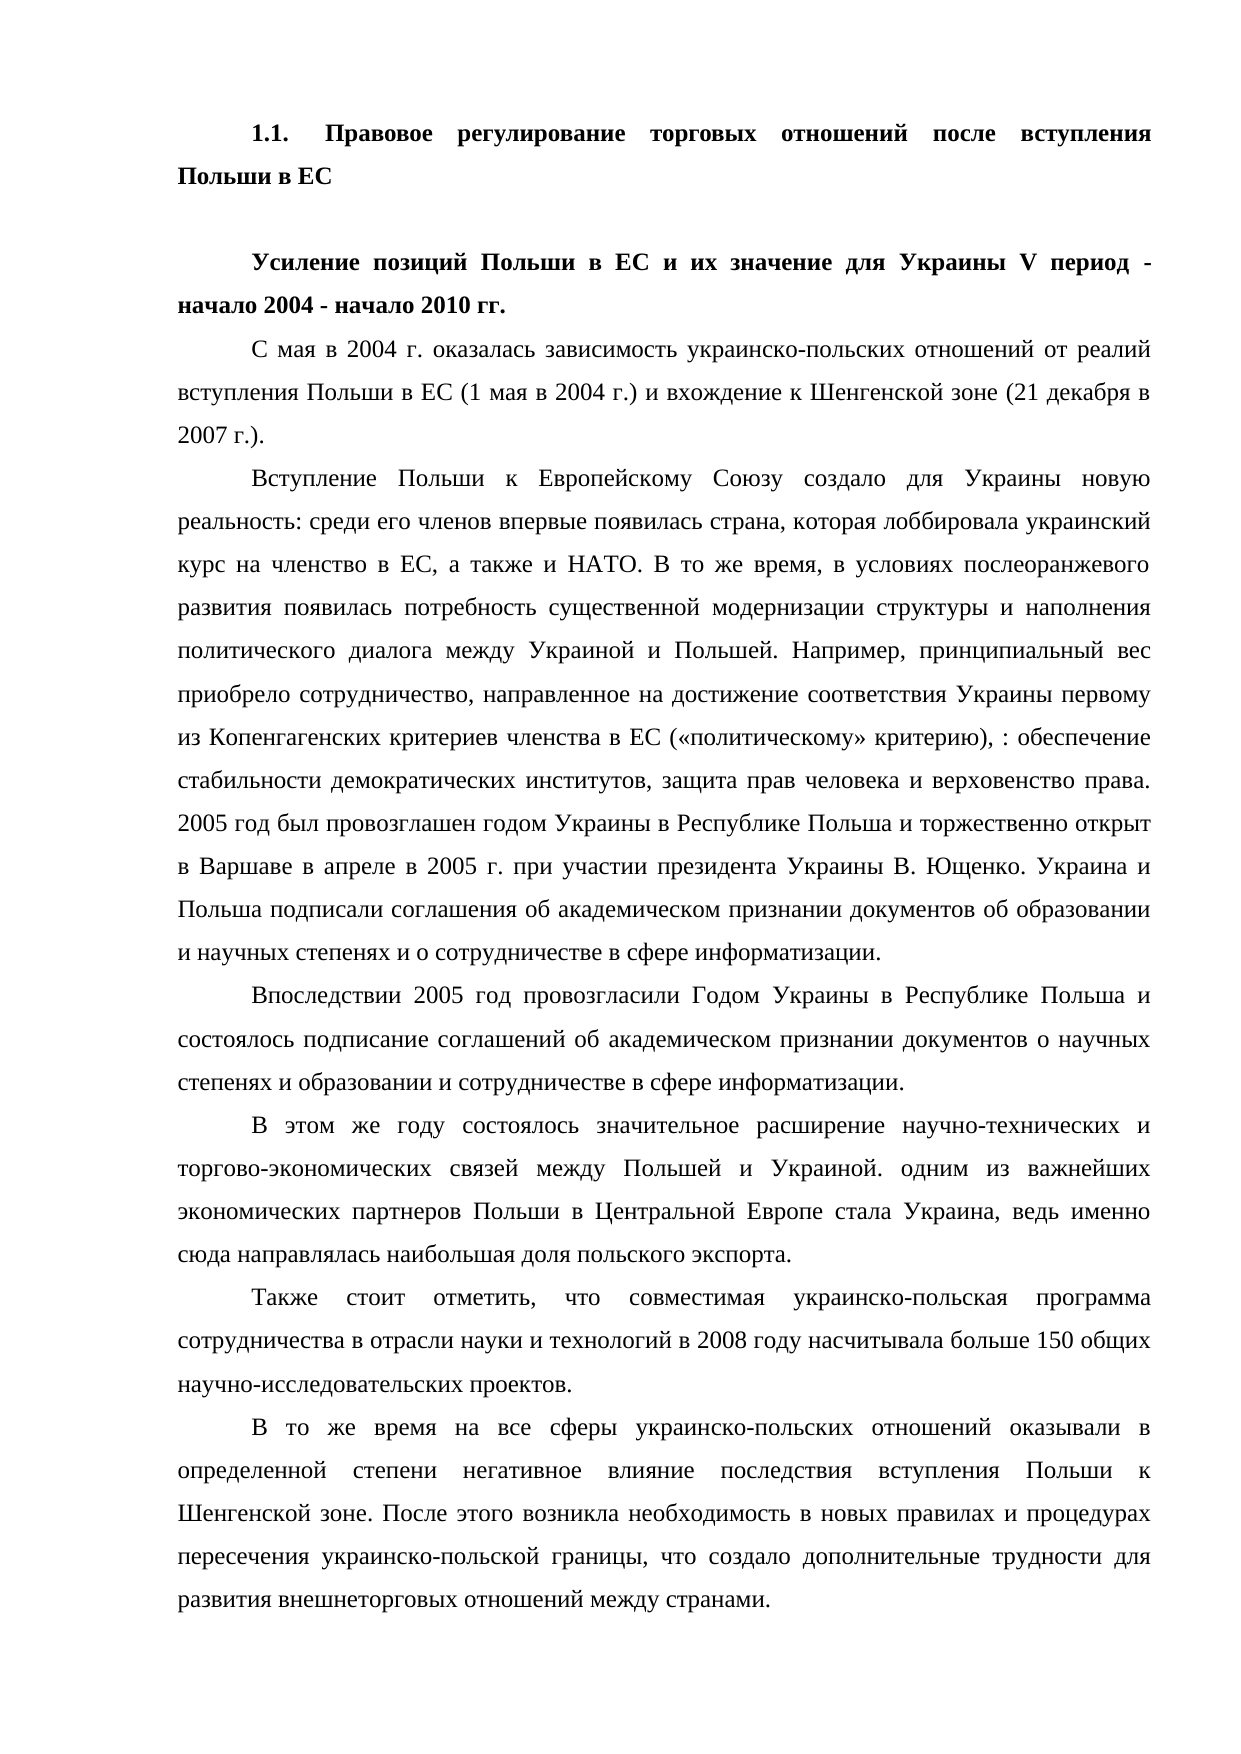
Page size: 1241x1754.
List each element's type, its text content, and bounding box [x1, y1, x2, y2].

text В этом же году состоялось значительное расширение научно-технических и торгово-экономических связей между Польшей и Украиной. одним из важнейших экономических партнеров Польши в Центральной Европе стала Украина, ведь именно сюда направлялась наибольшая доля польского экспорта. [177, 1110, 1152, 1268]
text Усиление позиций Польши в ЕС и их значение для Украины V период - начало 2004 - начало 2010 гг. [177, 247, 1152, 319]
text С мая в 2004 г. оказалась зависимость украинско-польских отношений от реалий вступления Польши в ЕС (1 мая в 2004 г.) и вхождение к Шенгенской зоне (21 декабря в 2007 г.). [177, 334, 1152, 449]
text Впоследствии 2005 год провозгласили Годом Украины в Республике Польша и состоялось подписание соглашений об академическом признании документов о научных степенях и образовании и сотрудничестве в сфере информатизации. [177, 981, 1152, 1096]
text Также стоит отметить, что совместимая украинско-польская программа сотрудничества в отрасли науки и технологий в 2008 году насчитывала больше 150 общих научно-исследовательских проектов. [177, 1282, 1152, 1397]
text Вступление Польши к Европейскому Союзу создало для Украины новую реальность: среди его членов впервые появилась страна, которая лоббировала украинский курс на членство в ЕС, а также и НАТО. В то же время, в условиях послеоранжевого развития появилась потребность существенной модернизации структуры и наполнения политического диалога между Украиной и Польшей. Например, принципиальный вес приобрело сотрудничество, направленное на достижение соответствия Украины первому из Копенгагенских критериев членства в ЕС («политическому» критерию), : обеспечение стабильности демократических институтов, защита прав человека и верховенство права. 2005 год был провозглашен годом Украины в Республике Польша и торжественно открыт в Варшаве в апреле в 2005 г. при участии президента Украины В. Ющенко. Украина и Польша подписали соглашения об академическом признании документов об образовании и научных степенях и о сотрудничестве в сфере информатизации. [177, 463, 1152, 966]
subtitle Правовое регулирование торговых отношений после вступления Польши в ЕС [177, 118, 1152, 190]
text В то же время на все сферы украинско-польских отношений оказывали в определенной степени негативное влияние последствия вступления Польши к Шенгенской зоне. После этого возникла необходимость в новых правилах и процедурах пересечения украинско-польской границы, что создало дополнительные трудности для развития внешнеторговых отношений между странами. [177, 1412, 1152, 1613]
